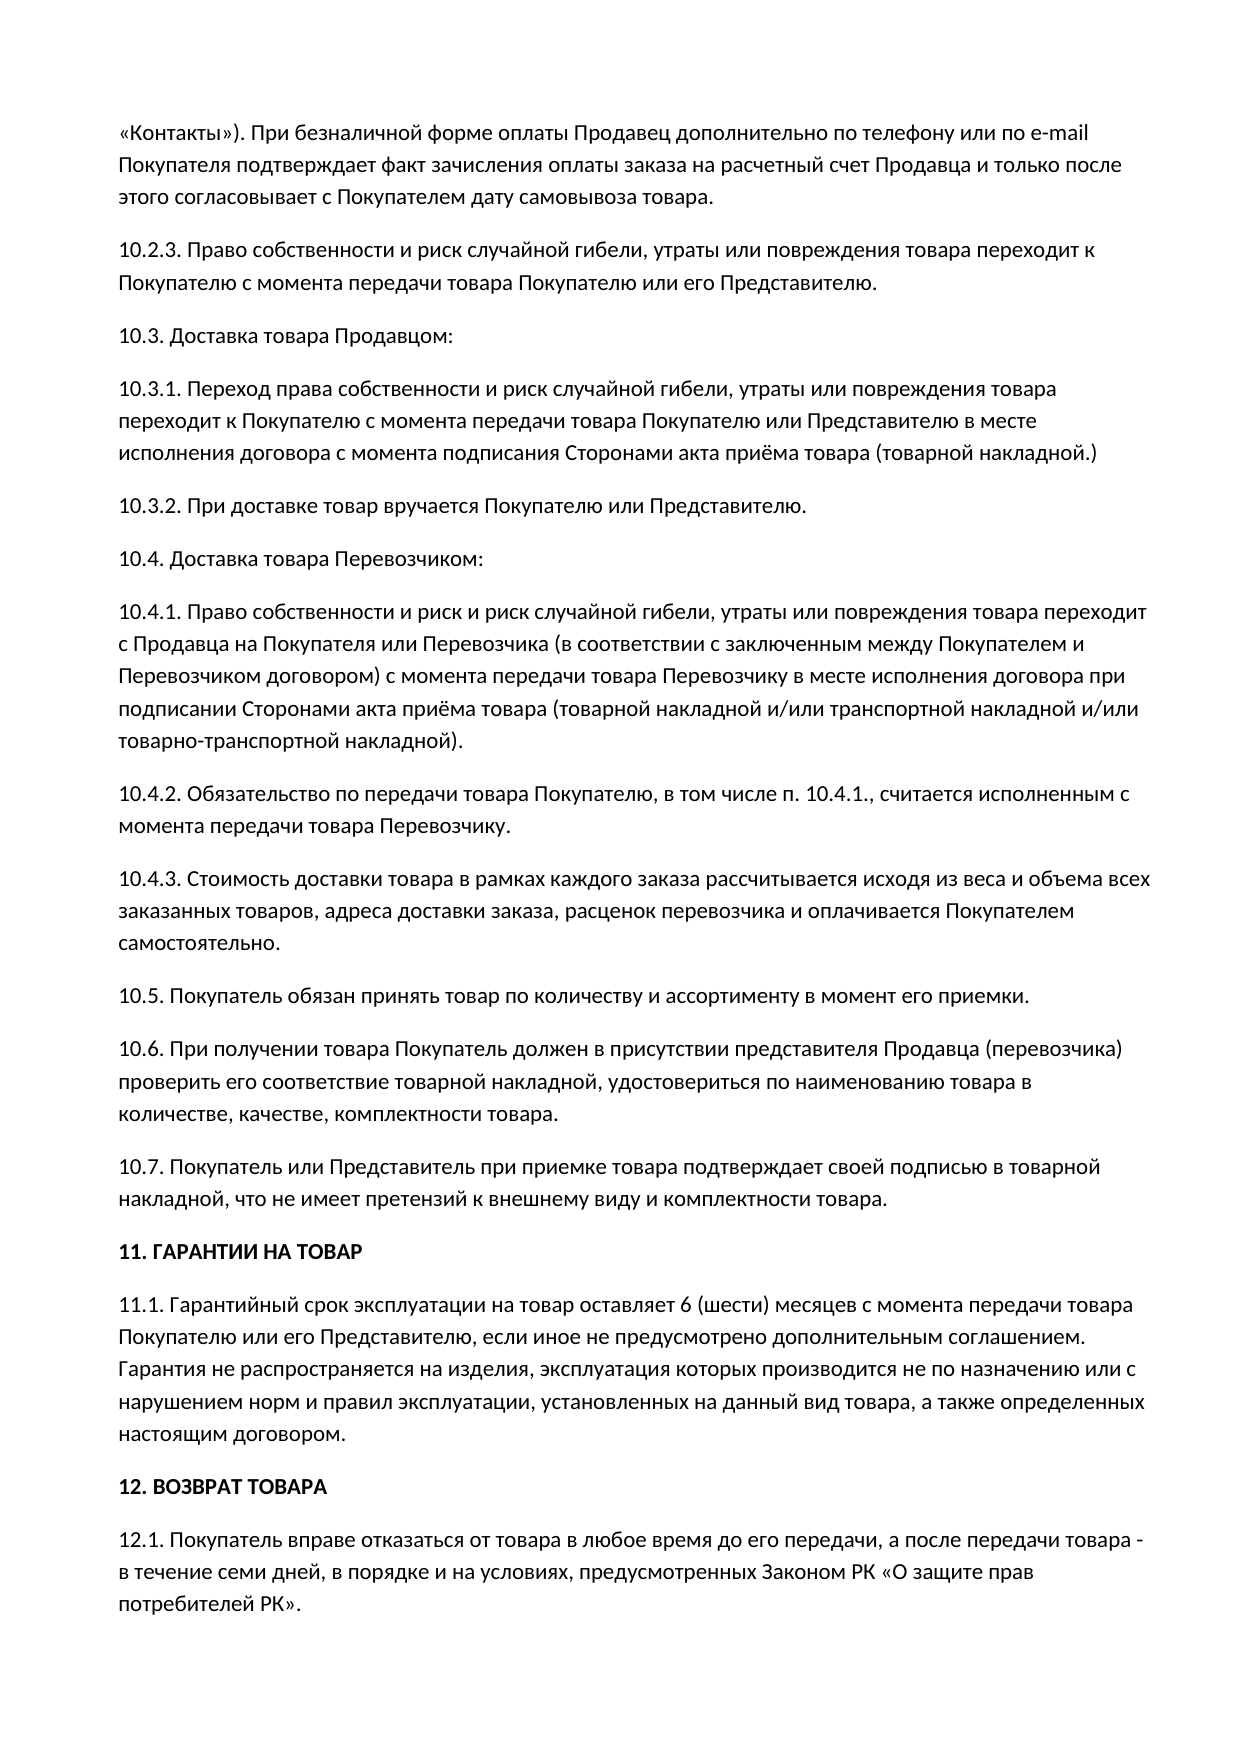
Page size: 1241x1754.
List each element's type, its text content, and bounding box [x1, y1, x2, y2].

text 10.2.3. Право собственности и риск случайной гибели, утраты или повреждения товара переходит к Покупателю с момента передачи товара Покупателю или его Представителю. [118, 236, 1152, 296]
text 10.4.3. Стоимость доставки товара в рамках каждого заказа рассчитывается исходя из веса и объема всех заказанных товаров, адреса доставки заказа, расценок перевозчика и оплачивается Покупателем самостоятельно. [118, 864, 1152, 957]
text 10.3.1. Переход права собственности и риск случайной гибели, утраты или повреждения товара переходит к Покупателю с момента передачи товара Покупателю или Представителю в месте исполнения договора с момента подписания Сторонами акта приёма товара (товарной накладной.) [118, 374, 1152, 466]
text 10.3. Доставка товара Продавцом: [118, 321, 1152, 349]
text 10.4.2. Обязательство по передачи товара Покупателю, в том числе п. 10.4.1., считается исполненным с момента передачи товара Перевозчику. [118, 779, 1152, 839]
text 12.1. Покупатель вправе отказаться от товара в любое время до его передачи, а после передачи товара - в течение семи дней, в порядке и на условиях, предусмотренных Законом РК «О защите прав потребителей РК». [118, 1525, 1152, 1617]
text 10.5. Покупатель обязан принять товар по количеству и ассортименту в момент его приемки. [118, 982, 1152, 1009]
text 11.1. Гарантийный срок эксплуатации на товар оставляет 6 (шести) месяцев с момента передачи товара Покупателю или его Представителю, если иное не предусмотрено дополнительным соглашением. Гарантия не распространяется на изделия, эксплуатация которых производится не по назначению или с нарушением норм и правил эксплуатации, установленных на данный вид товара, а также определенных настоящим договором. [118, 1290, 1152, 1447]
text 11. ГАРАНТИИ НА ТОВАР [118, 1237, 1152, 1265]
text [118, 118, 1152, 211]
text 10.4.1. Право собственности и риск и риск случайной гибели, утраты или повреждения товара переходит с Продавца на Покупателя или Перевозчика (в соответствии с заключенным между Покупателем и Перевозчиком договором) с момента передачи товара Перевозчику в месте исполнения договора при подписании Сторонами акта приёма товара (товарной накладной и/или транспортной накладной и/или товарно-транспортной накладной). [118, 597, 1152, 754]
text 10.7. Покупатель или Представитель при приемке товара подтверждает своей подписью в товарной накладной, что не имеет претензий к внешнему виду и комплектности товара. [118, 1152, 1152, 1212]
text 10.3.2. При доставке товар вручается Покупателю или Представителю. [118, 491, 1152, 519]
text 12. ВОЗВРАТ ТОВАРА [118, 1472, 1152, 1500]
text 10.4. Доставка товара Перевозчиком: [118, 544, 1152, 572]
text 10.6. При получении товара Покупатель должен в присутствии представителя Продавца (перевозчика) проверить его соответствие товарной накладной, удостовериться по наименованию товара в количестве, качестве, комплектности товара. [118, 1034, 1152, 1127]
